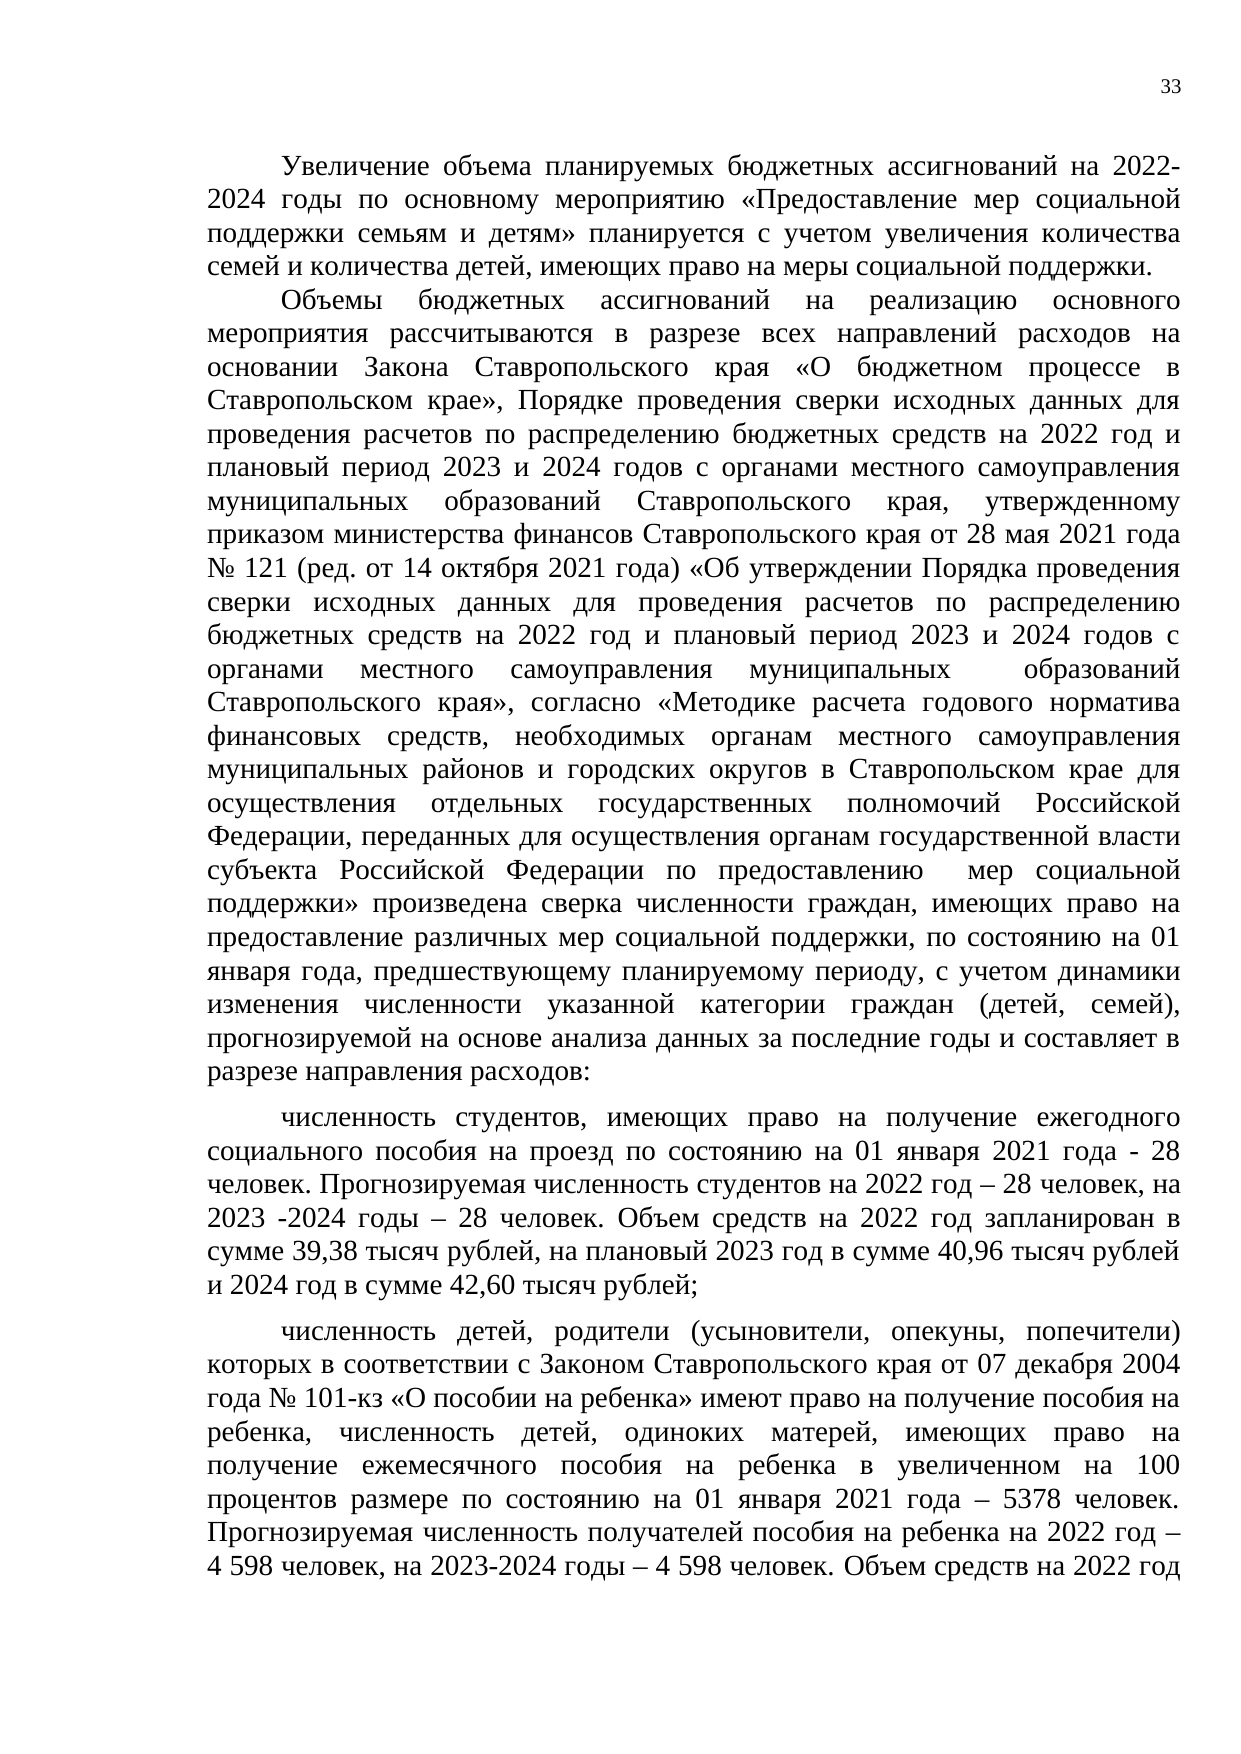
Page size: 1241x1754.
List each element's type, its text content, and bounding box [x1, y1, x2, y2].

text Объемы бюджетных ассигнований на реализацию основного мероприятия рассчитываются в разрезе всех направлений расходов на основании Закона Ставропольского края «О бюджетном процессе в Ставропольском крае», Порядке проведения сверки исходных данных для проведения расчетов по распределению бюджетных средств на 2022 год и плановый период 2023 и 2024 годов с органами местного самоуправления муниципальных образований Ставропольского края, утвержденному приказом министерства финансов Ставропольского края от 28 мая 2021 года № 121 (ред. от 14 октября 2021 года) «Об утверждении Порядка проведения сверки исходных данных для проведения расчетов по распределению бюджетных средств на 2022 год и плановый период 2023 и 2024 годов с органами местного самоуправления муниципальных образований Ставропольского края», согласно «Методике расчета годового норматива финансовых средств, необходимых органам местного самоуправления муниципальных районов и городских округов в Ставропольском крае для осуществления отдельных государственных полномочий Российской Федерации, переданных для осуществления органам государственной власти субъекта Российской Федерации по предоставлению мер социальной поддержки» произведена сверка численности граждан, имеющих право на предоставление различных мер социальной поддержки, по состоянию на 01 января года, предшествующему планируемому периоду, с учетом динамики изменения численности указанной категории граждан (детей, семей), прогнозируемой на основе анализа данных за последние годы и составляет в разрезе направления расходов: [207, 282, 1181, 1087]
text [207, 1313, 1181, 1581]
text численность студентов, имеющих право на получение ежегодного социального пособия на проезд по состоянию на 01 января 2021 года - 28 человек. Прогнозируемая численность студентов на 2022 год – 28 человек, на 2023 -2024 годы – 28 человек. Объем средств на 2022 год запланирован в сумме 39,38 тысяч рублей, на плановый 2023 год в сумме 40,96 тысяч рублей и 2024 год в сумме 42,60 тысяч рублей; [207, 1099, 1181, 1301]
text Увеличение объема планируемых бюджетных ассигнований на 2022-2024 годы по основному мероприятию «Предоставление мер социальной поддержки семьям и детям» планируется с учетом увеличения количества семей и количества детей, имеющих право на меры социальной поддержки. [207, 148, 1181, 282]
